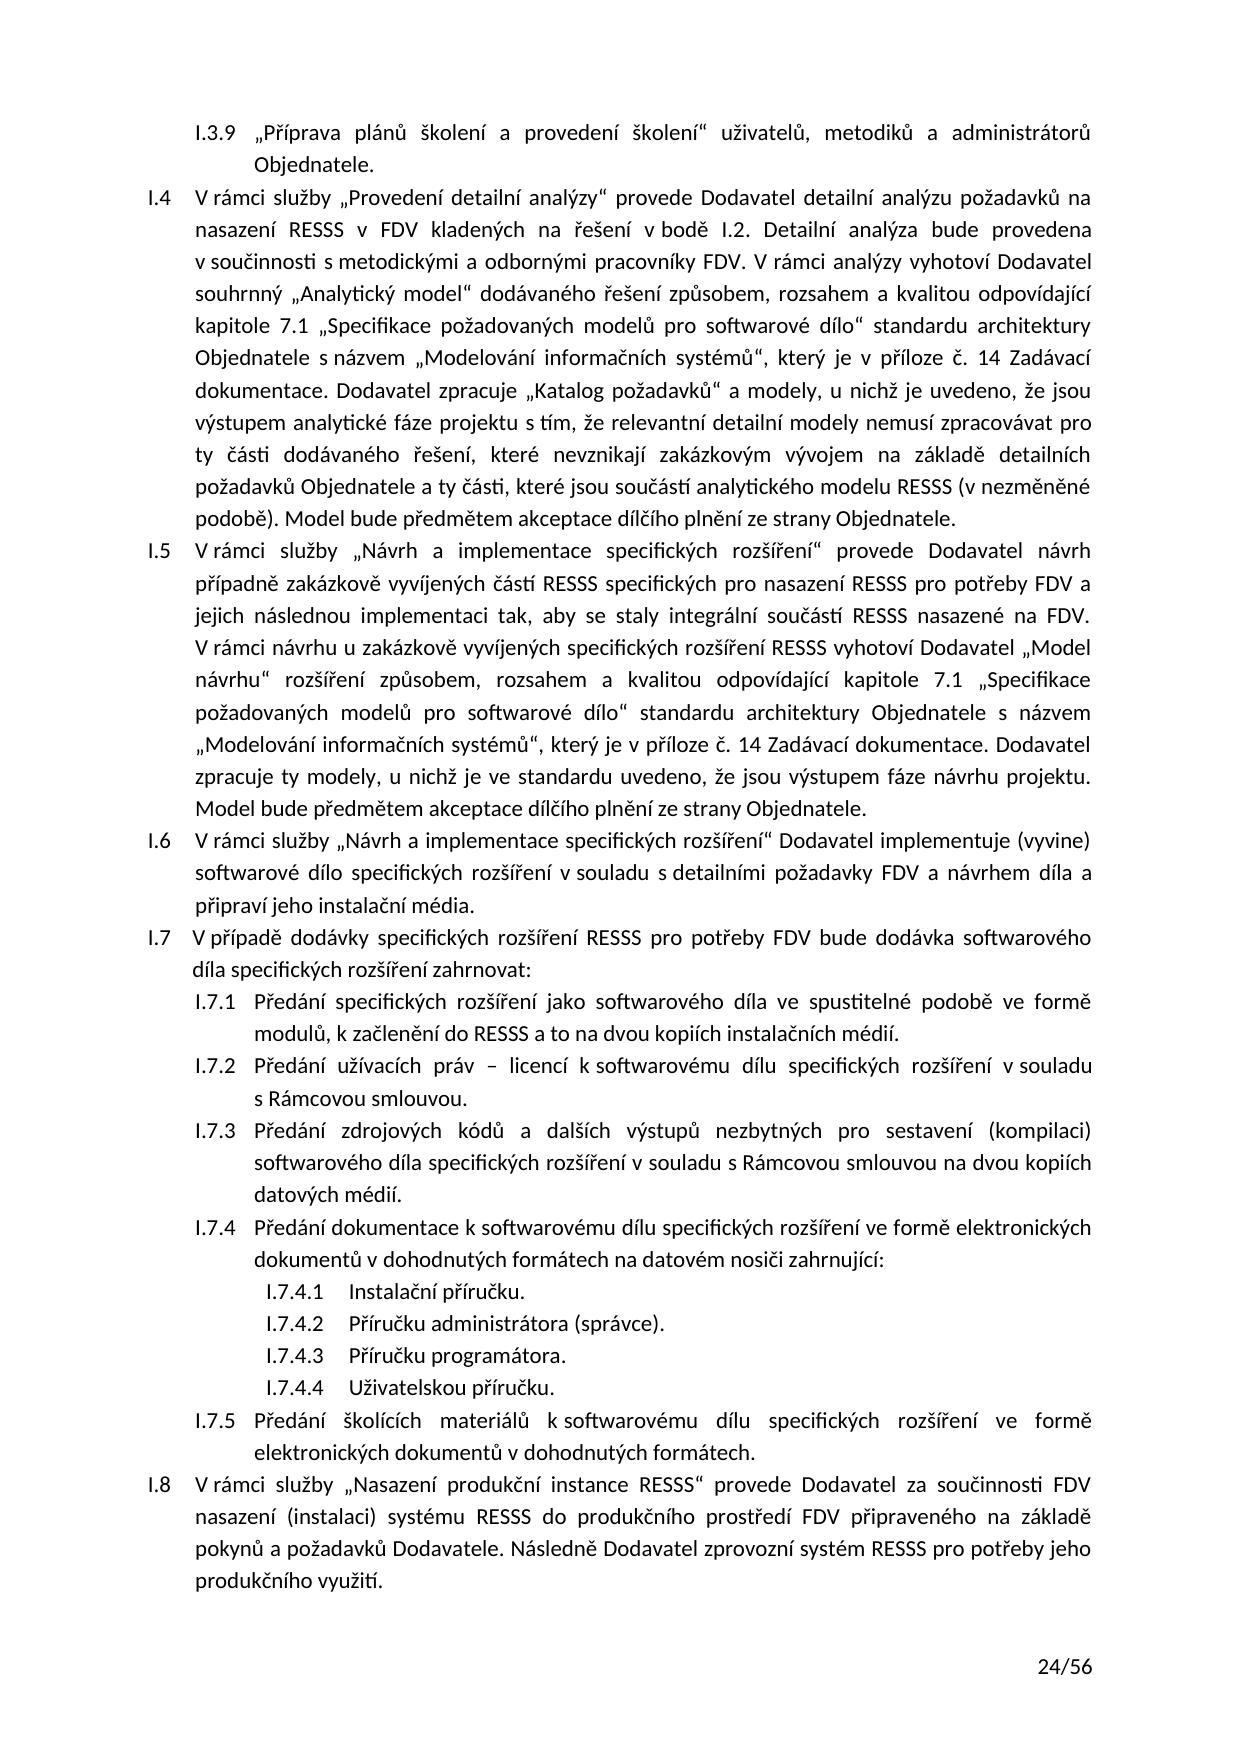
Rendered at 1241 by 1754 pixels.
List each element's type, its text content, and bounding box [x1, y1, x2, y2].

list V rámci služby „Nasazení produkční instance RESSS“ provede Dodavatel za součinnosti FDV nasazení (instalaci) systému RESSS do produkčního prostředí FDV připraveného na základě pokynů a požadavků Dodavatele. Následně Dodavatel zprovozní systém RESSS pro potřeby jeho produkčního využití. [148, 1470, 1093, 1595]
list „Příprava plánů školení a provedení školení“ uživatelů, metodiků a administrátorů Objednatele. [195, 118, 1093, 178]
list Instalační příručku. [266, 1277, 1093, 1305]
list V případě dodávky specifických rozšíření RESSS pro potřeby FDV bude dodávka softwarového díla specifických rozšíření zahrnovat: [148, 923, 1093, 983]
list Předání dokumentace k softwarovému dílu specifických rozšíření ve formě elektronických dokumentů v dohodnutých formátech na datovém nosiči zahrnující: [195, 1213, 1093, 1273]
list Předání zdrojových kódů a dalších výstupů nezbytných pro sestavení (kompilaci) softwarového díla specifických rozšíření v souladu s Rámcovou smlouvou na dvou kopiích datových médií. [195, 1116, 1093, 1208]
list Předání užívacích práv – licencí k softwarovému dílu specifických rozšíření v souladu s Rámcovou smlouvou. [195, 1052, 1093, 1112]
list V rámci služby „Návrh a implementace specifických rozšíření“ provede Dodavatel návrh případně zakázkově vyvíjených částí RESSS specifických pro nasazení RESSS pro potřeby FDV a jejich následnou implementaci tak, aby se staly integrální součástí RESSS nasazené na FDV. V rámci návrhu u zakázkově vyvíjených specifických rozšíření RESSS vyhotoví Dodavatel „Model návrhu“ rozšíření způsobem, rozsahem a kvalitou odpovídající kapitole 7.1 „Specifikace požadovaných modelů pro softwarové dílo“ standardu architektury Objednatele s názvem „Modelování informačních systémů“, který je v příloze č. 14 Zadávací dokumentace. Dodavatel zpracuje ty modely, u nichž je ve standardu uvedeno, že jsou výstupem fáze návrhu projektu. Model bude předmětem akceptace dílčího plnění ze strany Objednatele. [148, 537, 1093, 822]
list Příručku programátora. [266, 1341, 1093, 1369]
list Příručku administrátora (správce). [266, 1309, 1093, 1337]
list Předání školících materiálů k softwarovému dílu specifických rozšíření ve formě elektronických dokumentů v dohodnutých formátech. [195, 1406, 1093, 1466]
list V rámci služby „Provedení detailní analýzy“ provede Dodavatel detailní analýzu požadavků na nasazení RESSS v FDV kladených na řešení v bodě 1.2. Detailní analýza bude provedena v součinnosti s metodickými a odbornými pracovníky FDV. V rámci analýzy vyhotoví Dodavatel souhrnný „Analytický model“ dodávaného řešení způsobem, rozsahem a kvalitou odpovídající kapitole 7.1 „Specifikace požadovaných modelů pro softwarové dílo“ standardu architektury Objednatele s názvem „Modelování informačních systémů“, který je v příloze č. 14 Zadávací dokumentace. Dodavatel zpracuje „Katalog požadavků“ a modely, u nichž je uvedeno, že jsou výstupem analytické fáze projektu s tím, že relevantní detailní modely nemusí zpracovávat pro ty části dodávaného řešení, které nevznikají zakázkovým vývojem na základě detailních požadavků Objednatele a ty části, které jsou součástí analytického modelu RESSS (v nezměněné podobě). Model bude předmětem akceptace dílčího plnění ze strany Objednatele. [148, 183, 1093, 532]
list Uživatelskou příručku. [266, 1373, 1093, 1402]
list V rámci služby „Návrh a implementace specifických rozšíření“ Dodavatel implementuje (vyvine) softwarové dílo specifických rozšíření v souladu s detailními požadavky FDV a návrhem díla a připraví jeho instalační média. [148, 826, 1093, 919]
list Předání specifických rozšíření jako softwarového díla ve spustitelné podobě ve formě modulů, k začlenění do RESSS a to na dvou kopiích instalačních médií. [195, 987, 1093, 1047]
